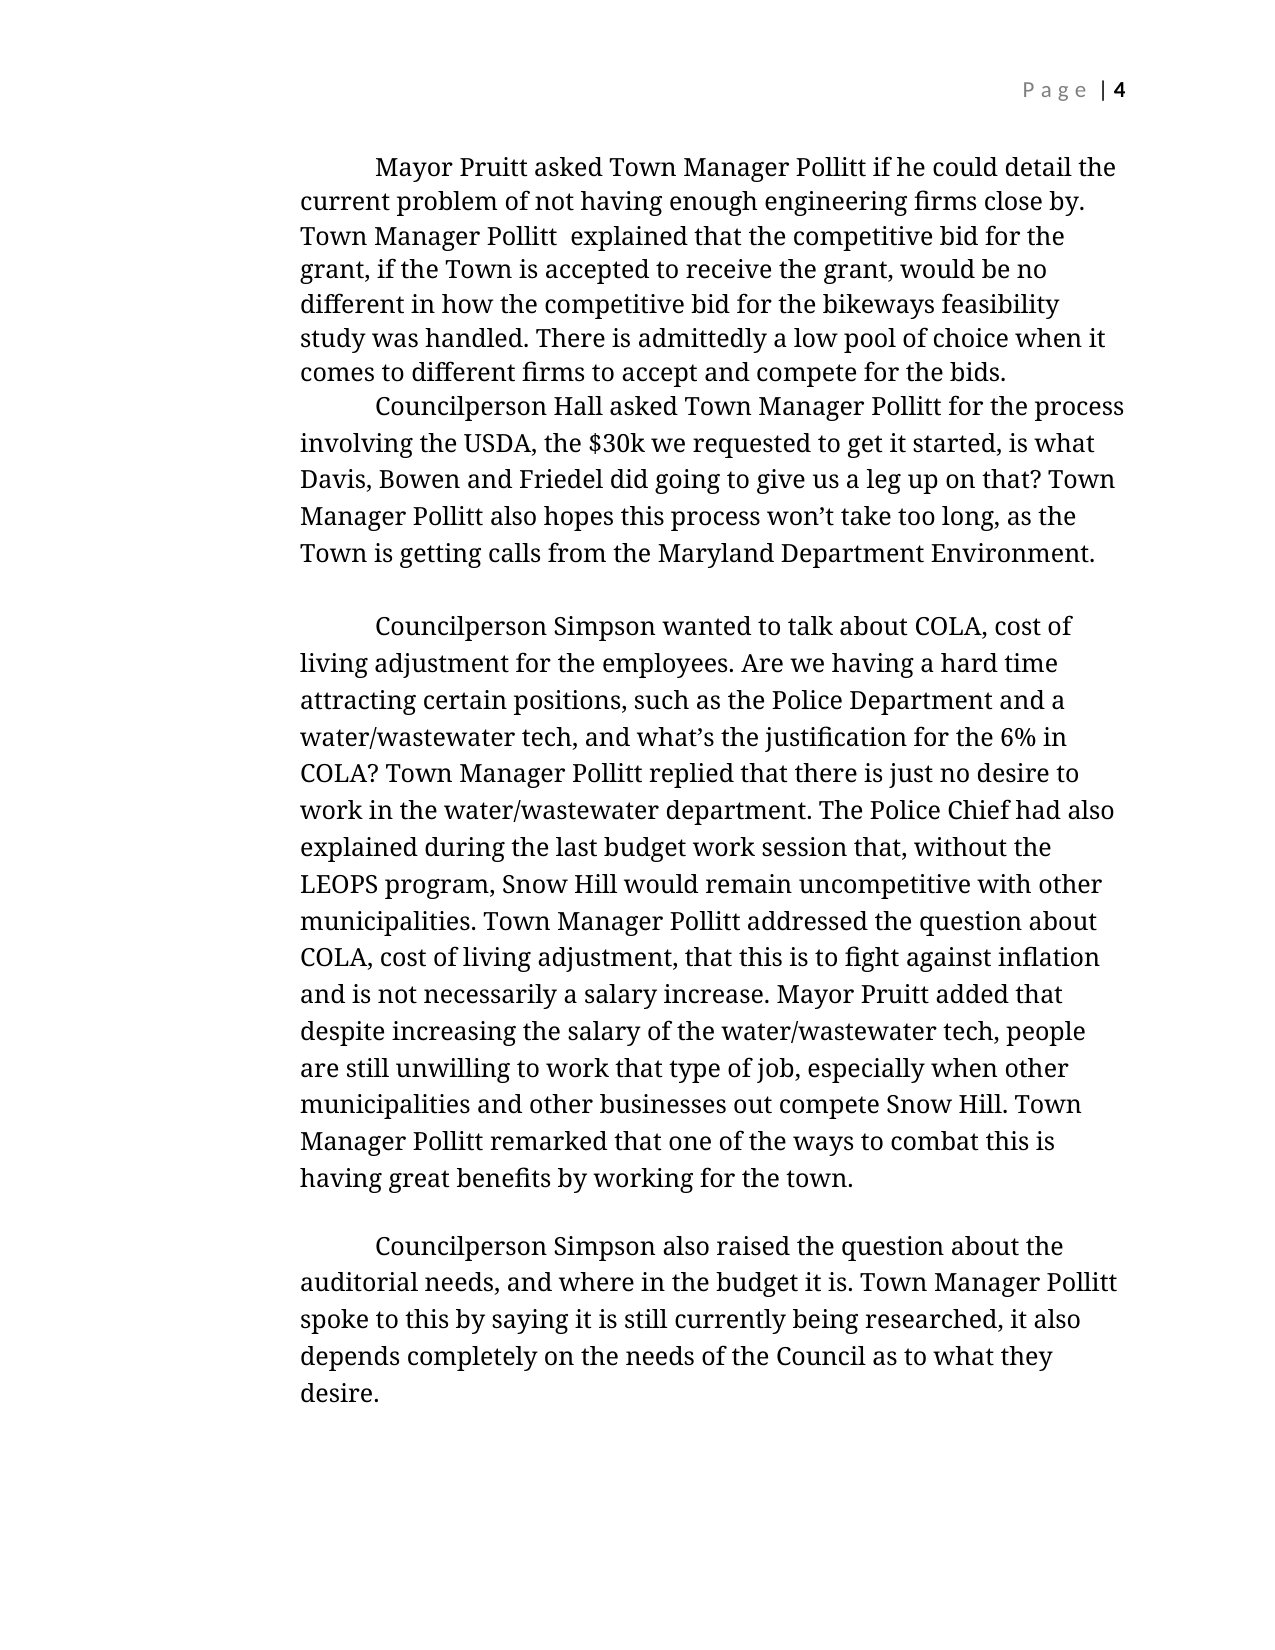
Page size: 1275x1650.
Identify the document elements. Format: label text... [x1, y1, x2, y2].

list Councilperson Simpson also raised the question about the auditorial needs, and where in the budget it is. Town Manager Pollitt spoke to this by saying it is still currently being researched, it also depends completely on the needs of the Council as to what they desire. [300, 1228, 1125, 1409]
list Mayor Pruitt asked Town Manager Pollitt if he could detail the current problem of not having enough engineering firms close by. Town Manager Pollitt explained that the competitive bid for the grant, if the Town is accepted to receive the grant, would be no different in how the competitive bid for the bikeways feasibility study was handled. There is admittedly a low pool of choice when it comes to different firms to accept and compete for the bids. [300, 150, 1125, 388]
list Councilperson Simpson wanted to talk about COLA, cost of living adjustment for the employees. Are we having a hard time attracting certain positions, such as the Police Department and a water/wastewater tech, and what’s the justification for the 6% in COLA? Town Manager Pollitt replied that there is just no desire to work in the water/wastewater department. The Police Chief had also explained during the last budget work session that, without the LEOPS program, Snow Hill would remain uncompetitive with other municipalities. Town Manager Pollitt addressed the question about COLA, cost of living adjustment, that this is to fight against inflation and is not necessarily a salary increase. Mayor Pruitt added that despite increasing the salary of the water/wastewater tech, people are still unwilling to work that type of job, especially when other municipalities and other businesses out compete Snow Hill. Town Manager Pollitt remarked that one of the ways to combat this is having great benefits by working for the town. [300, 609, 1125, 1195]
list Councilperson Hall asked Town Manager Pollitt for the process involving the USDA, the $30k we requested to get it started, is what Davis, Bowen and Friedel did going to give us a leg up on that? Town Manager Pollitt also hopes this process won’t take too long, as the Town is getting calls from the Maryland Department Environment. [300, 388, 1125, 569]
